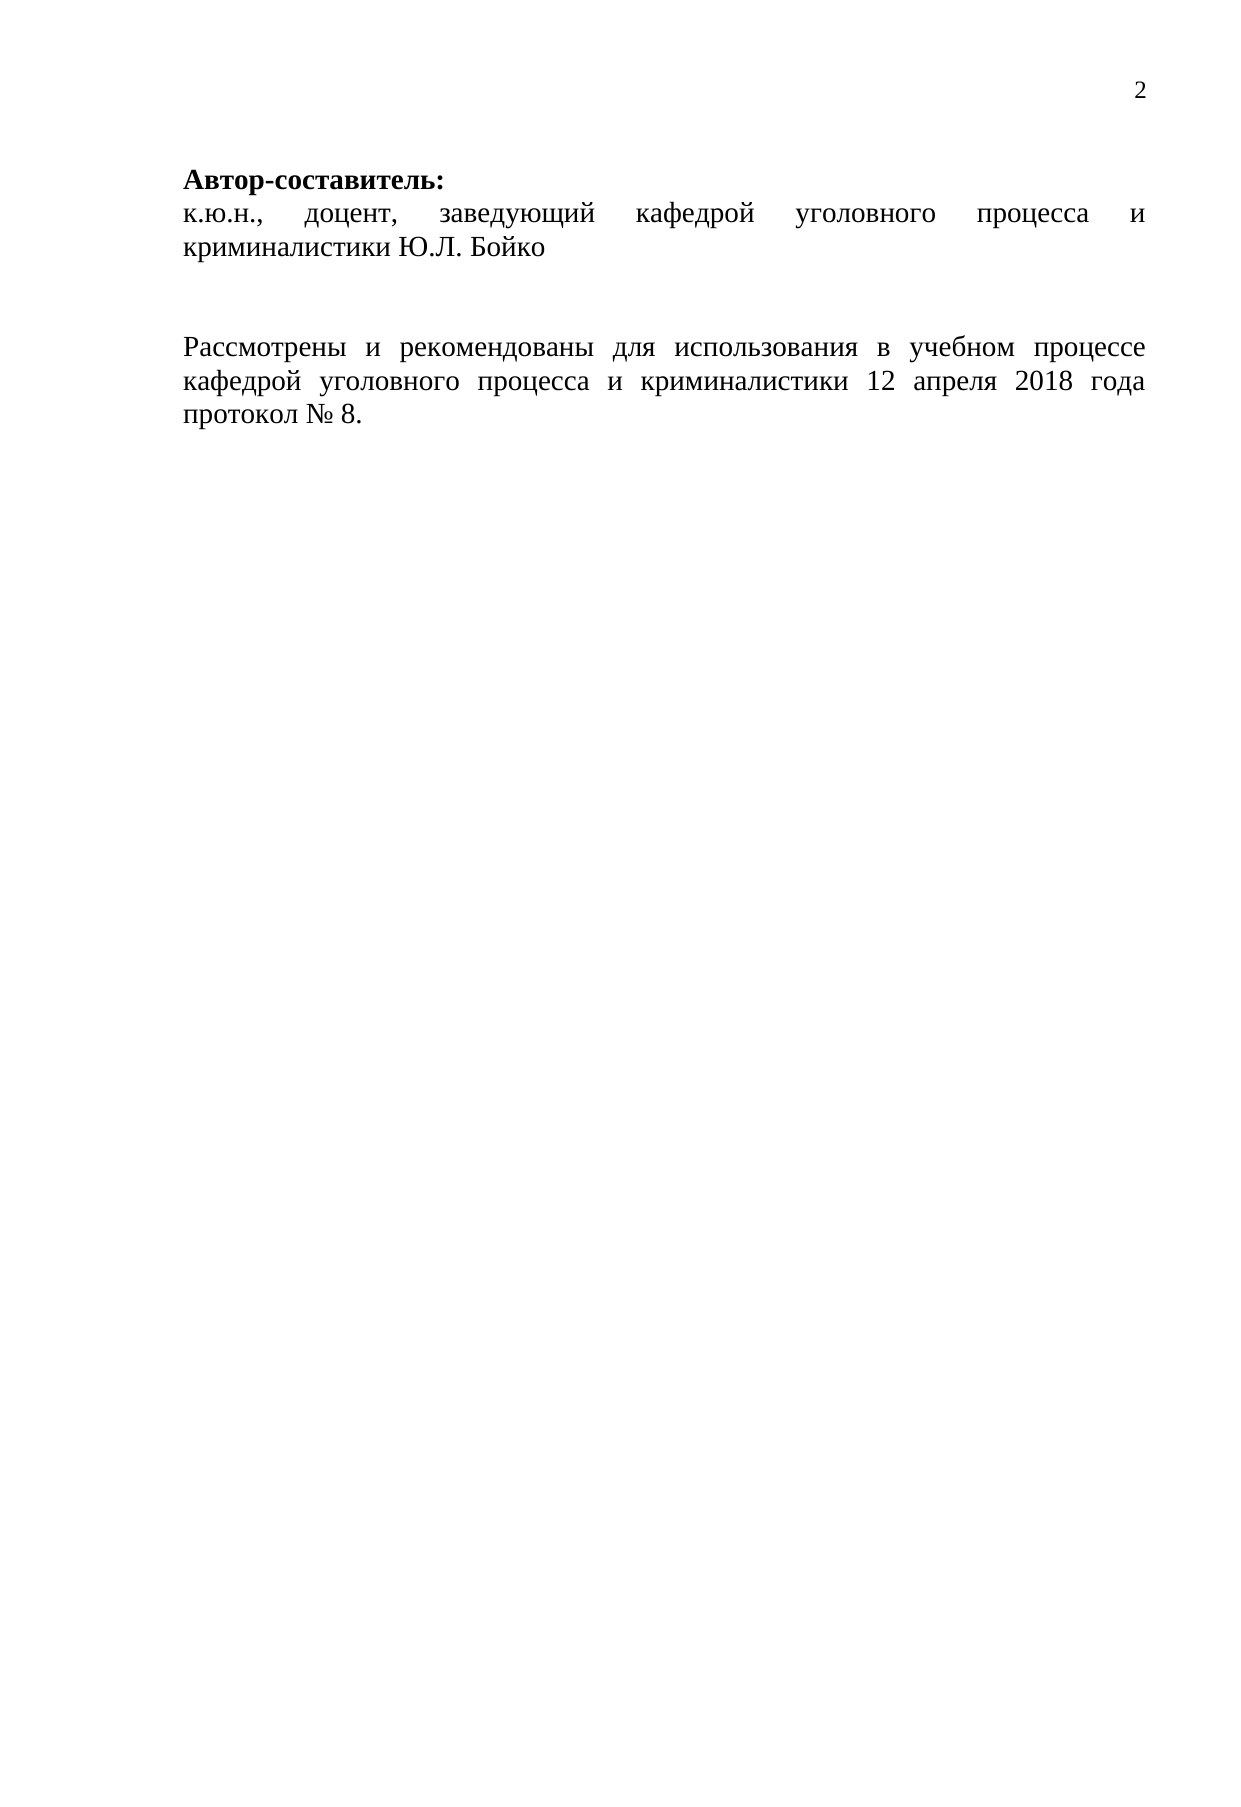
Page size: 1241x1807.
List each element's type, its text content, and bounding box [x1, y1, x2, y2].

text к.ю.н., доцент, заведующий кафедрой уголовного процесса и криминалистики Ю.Л. Бойко [183, 195, 1146, 262]
text Рассмотрены и рекомендованы для использования в учебном процессе кафедрой уголовного процесса и криминалистики 12 апреля 2018 года протокол № 8. [183, 329, 1146, 430]
text Автор-составитель: [183, 162, 1146, 195]
